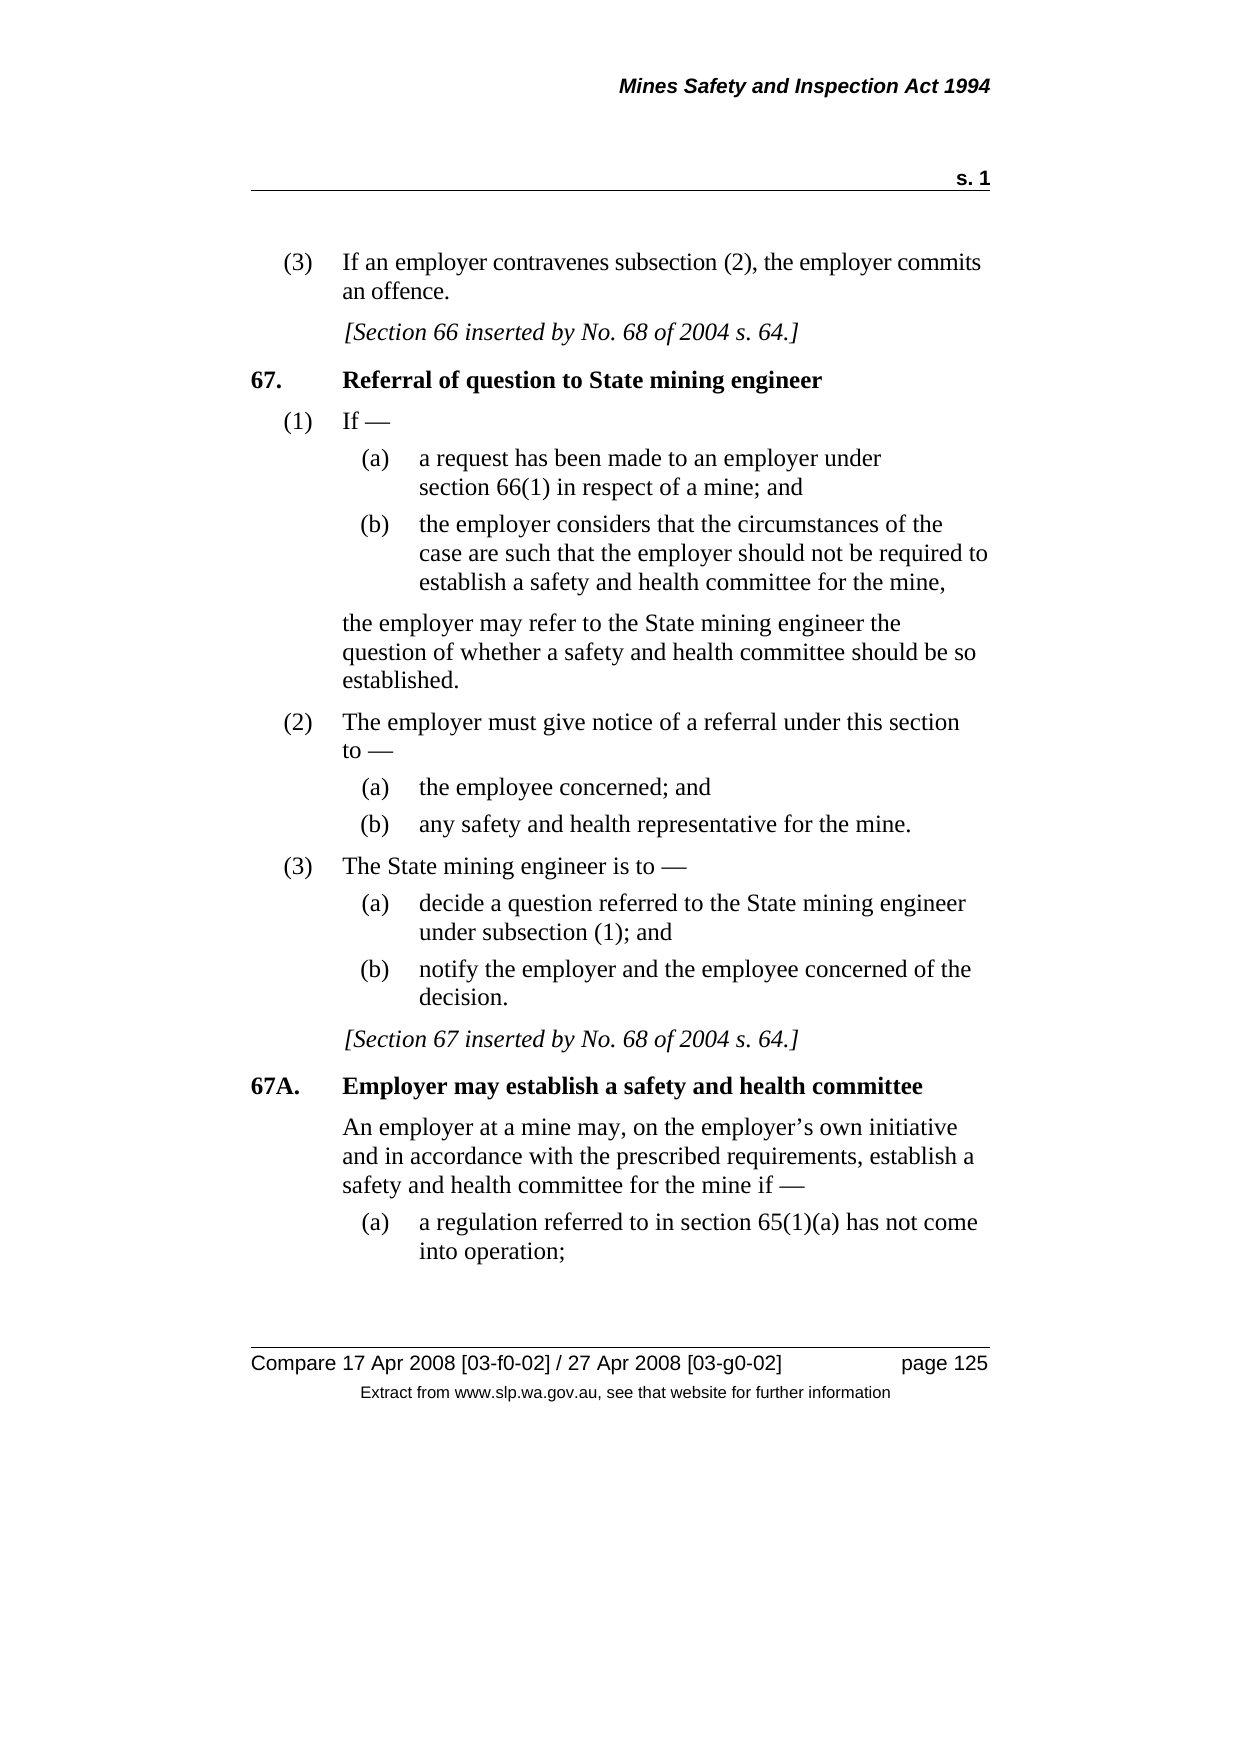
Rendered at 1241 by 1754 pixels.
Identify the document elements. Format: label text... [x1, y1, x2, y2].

text (a) the employee concerned; and [251, 772, 990, 801]
text (1) If — [251, 406, 990, 435]
subtitle 67A. Employer may establish a safety and health committee [251, 1071, 990, 1100]
subtitle 67. Referral of question to State mining engineer [251, 365, 990, 394]
text An employer at a mine may, on the employer’s own initiative and in accordance with the prescribed requirements, establish a safety and health committee for the mine if — [251, 1112, 990, 1199]
text (a) a regulation referred to in section 65(1)(a) has not come into operation; [251, 1207, 990, 1264]
text [Section 67 inserted by No. 68 of 2004 s. 64.] [251, 1024, 990, 1052]
text (3) The State mining engineer is to — [251, 851, 990, 879]
text (a) a request has been made to an employer under section 66(1) in respect of a mine; and [251, 443, 990, 501]
text [Section 66 inserted by No. 68 of 2004 s. 64.] [251, 317, 990, 346]
text (b) any safety and health representative for the mine. [251, 809, 990, 838]
text the employer may refer to the State mining engineer the question of whether a safety and health committee should be so established. [251, 608, 990, 694]
text (3) If an employer contravenes subsection (2), the employer commits an offence. [251, 247, 990, 305]
text (b) the employer considers that the circumstances of the case are such that the employer should not be required to establish a safety and health committee for the mine, [251, 509, 990, 595]
text (2) The employer must give notice of a referral under this section to — [251, 707, 990, 764]
text (a) decide a question referred to the State mining engineer under subsection (1); and [251, 888, 990, 945]
text (b) notify the employer and the employee concerned of the decision. [251, 954, 990, 1011]
